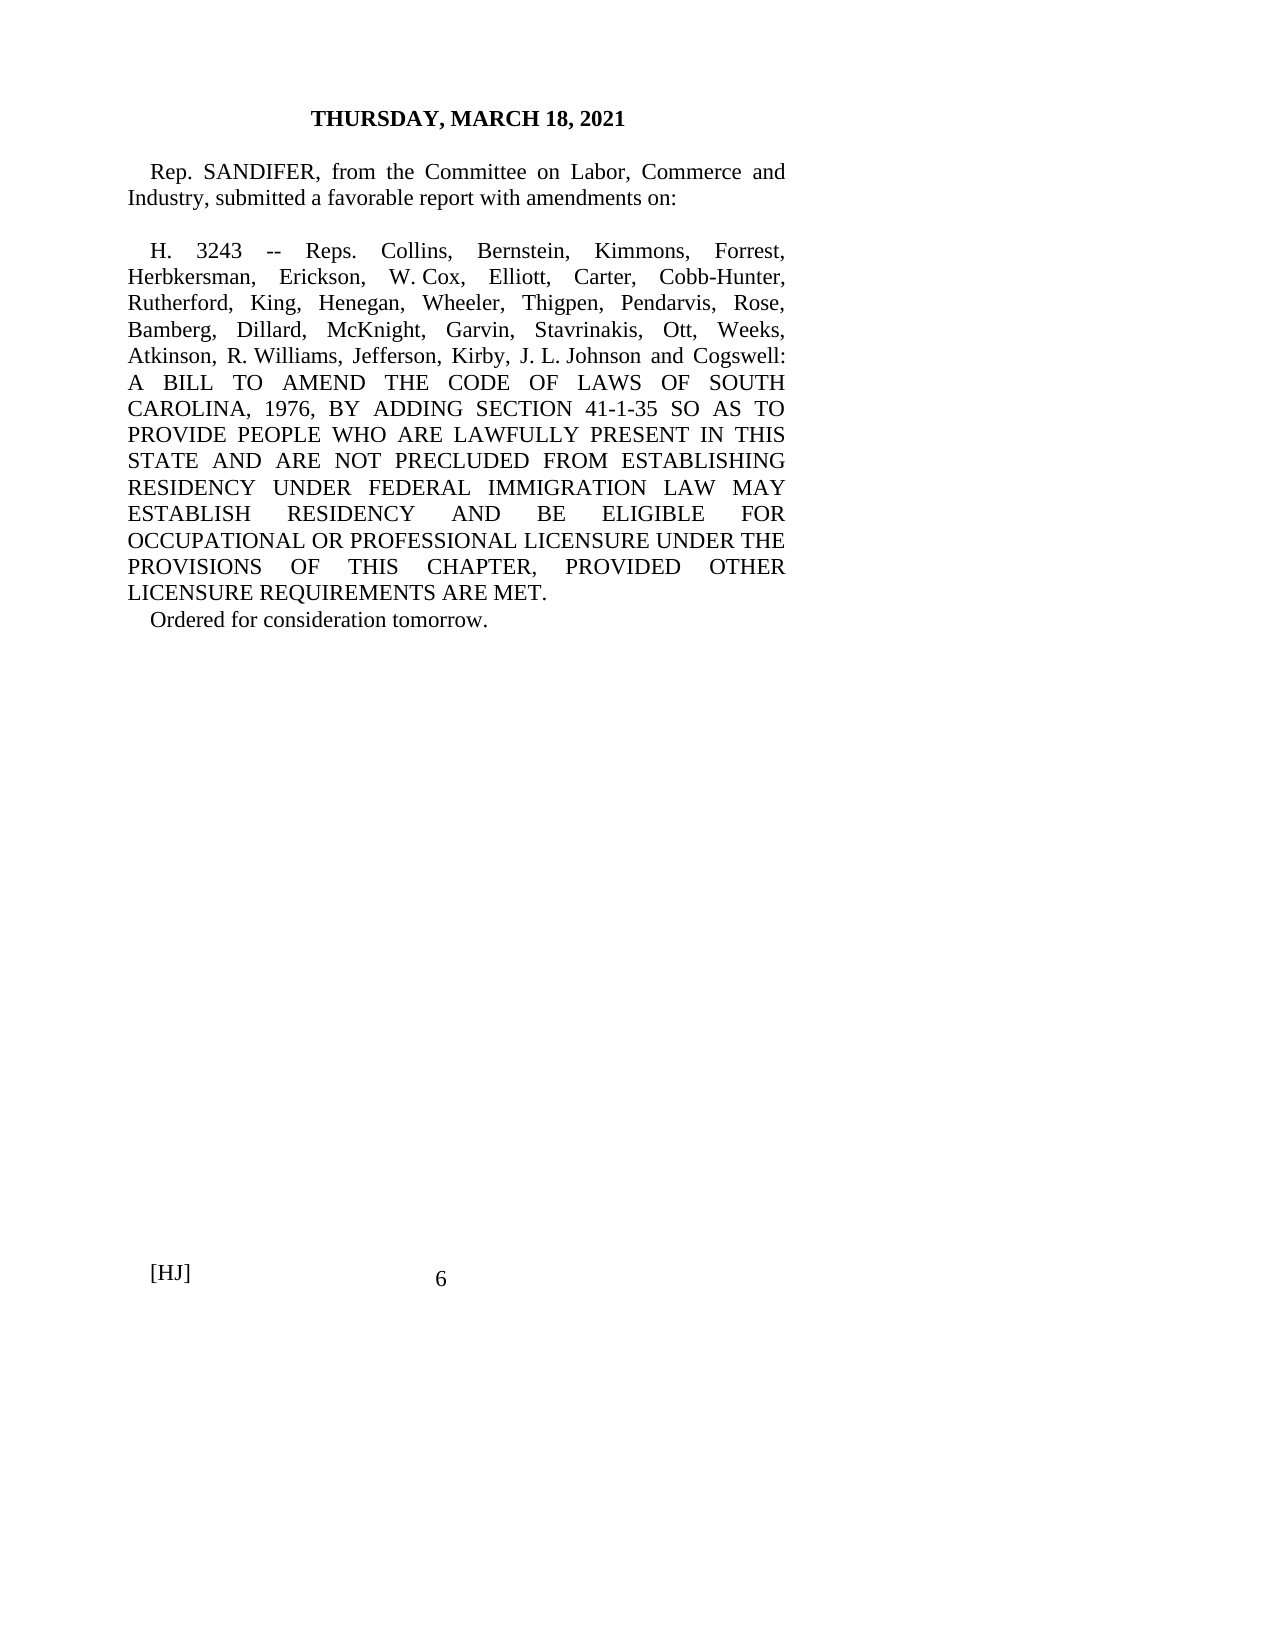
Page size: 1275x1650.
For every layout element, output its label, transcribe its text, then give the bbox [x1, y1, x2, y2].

text H. 3243 -- Reps. Collins, Bernstein, Kimmons, Forrest, Herbkersman, Erickson, W. Cox, Elliott, Carter, Cobb-Hunter, Rutherford, King, Henegan, Wheeler, Thigpen, Pendarvis, Rose, Bamberg, Dillard, McKnight, Garvin, Stavrinakis, Ott, Weeks, Atkinson, R. Williams, Jefferson, Kirby, J. L. Johnson and Cogswell: A BILL TO AMEND THE CODE OF LAWS OF SOUTH CAROLINA, 1976, BY ADDING SECTION 41-1-35 SO AS TO PROVIDE PEOPLE WHO ARE LAWFULLY PRESENT IN THIS STATE AND ARE NOT PRECLUDED FROM ESTABLISHING RESIDENCY UNDER FEDERAL IMMIGRATION LAW MAY ESTABLISH RESIDENCY AND BE ELIGIBLE FOR OCCUPATIONAL OR PROFESSIONAL LICENSURE UNDER THE PROVISIONS OF THIS CHAPTER, PROVIDED OTHER LICENSURE REQUIREMENTS ARE MET. [127, 237, 786, 606]
text Ordered for consideration tomorrow. [127, 606, 786, 632]
text Rep. SANDIFER, from the Committee on Labor, Commerce and Industry, submitted a favorable report with amendments on: [127, 158, 786, 210]
